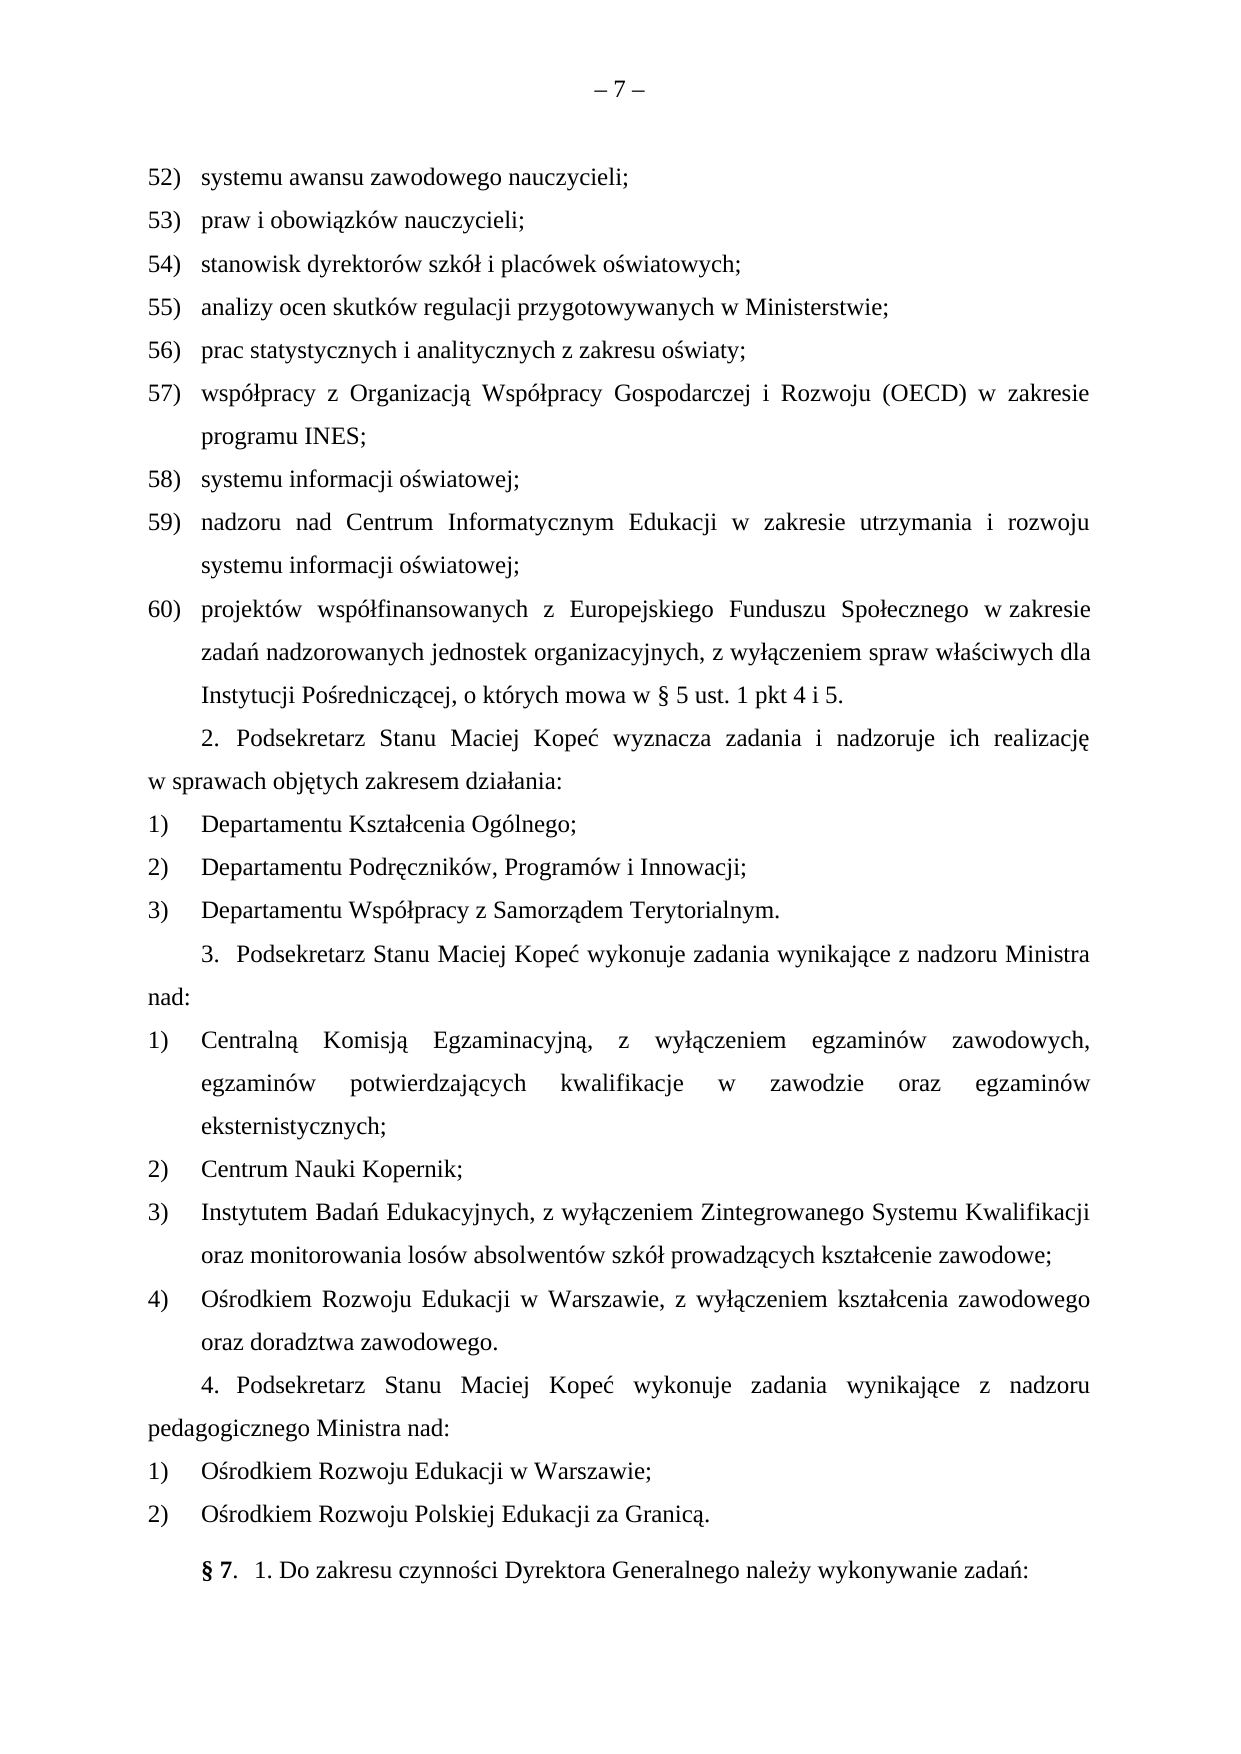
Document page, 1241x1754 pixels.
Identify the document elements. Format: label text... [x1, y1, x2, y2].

text 54) stanowisk dyrektorów szkół i placówek oświatowych; [148, 249, 1091, 277]
text 1) Ośrodkiem Rozwoju Edukacji w Warszawie; [148, 1456, 1091, 1485]
text 52) systemu awansu zawodowego nauczycieli; [148, 162, 1091, 191]
text 57) współpracy z Organizacją Współpracy Gospodarczej i Rozwoju (OECD) w zakresie programu INES; [148, 378, 1091, 450]
text 2. Podsekretarz Stanu Maciej Kopeć wyznacza zadania i nadzoruje ich realizację w sprawach objętych zakresem działania: [148, 723, 1091, 795]
text 59) nadzoru nad Centrum Informatycznym Edukacji w zakresie utrzymania i rozwoju systemu informacji oświatowej; [148, 507, 1091, 579]
text 4) Ośrodkiem Rozwoju Edukacji w Warszawie, z wyłączeniem kształcenia zawodowego oraz doradztwa zawodowego. [148, 1284, 1091, 1356]
text 3) Instytutem Badań Edukacyjnych, z wyłączeniem Zintegrowanego Systemu Kwalifikacji oraz monitorowania losów absolwentów szkół prowadzących kształcenie zawodowe; [148, 1197, 1091, 1269]
text 1) Centralną Komisją Egzaminacyjną, z wyłączeniem egzaminów zawodowych, egzaminów potwierdzających kwalifikacje w zawodzie oraz egzaminów eksternistycznych; [148, 1025, 1091, 1140]
text 60) projektów współfinansowanych z Europejskiego Funduszu Społecznego w zakresie zadań nadzorowanych jednostek organizacyjnych, z wyłączeniem spraw właściwych dla Instytucji Pośredniczącej, o których mowa w § 5 ust. 1 pkt 4 i 5. [148, 594, 1091, 709]
text 58) systemu informacji oświatowej; [148, 464, 1091, 493]
text 2) Centrum Nauki Kopernik; [148, 1154, 1091, 1183]
text 55) analizy ocen skutków regulacji przygotowywanych w Ministerstwie; [148, 292, 1091, 321]
text § 7. 1. Do zakresu czynności Dyrektora Generalnego należy wykonywanie zadań: [148, 1555, 1091, 1584]
text 1) Departamentu Kształcenia Ogólnego; [148, 809, 1091, 838]
text 2) Ośrodkiem Rozwoju Polskiej Edukacji za Granicą. [148, 1499, 1091, 1528]
text 3. Podsekretarz Stanu Maciej Kopeć wykonuje zadania wynikające z nadzoru Ministra nad: [148, 939, 1091, 1011]
text 3) Departamentu Współpracy z Samorządem Terytorialnym. [148, 896, 1091, 924]
text 56) prac statystycznych i analitycznych z zakresu oświaty; [148, 335, 1091, 364]
text 4. Podsekretarz Stanu Maciej Kopeć wykonuje zadania wynikające z nadzoru pedagogicznego Ministra nad: [148, 1370, 1091, 1442]
text 53) praw i obowiązków nauczycieli; [148, 206, 1091, 234]
text 2) Departamentu Podręczników, Programów i Innowacji; [148, 852, 1091, 881]
